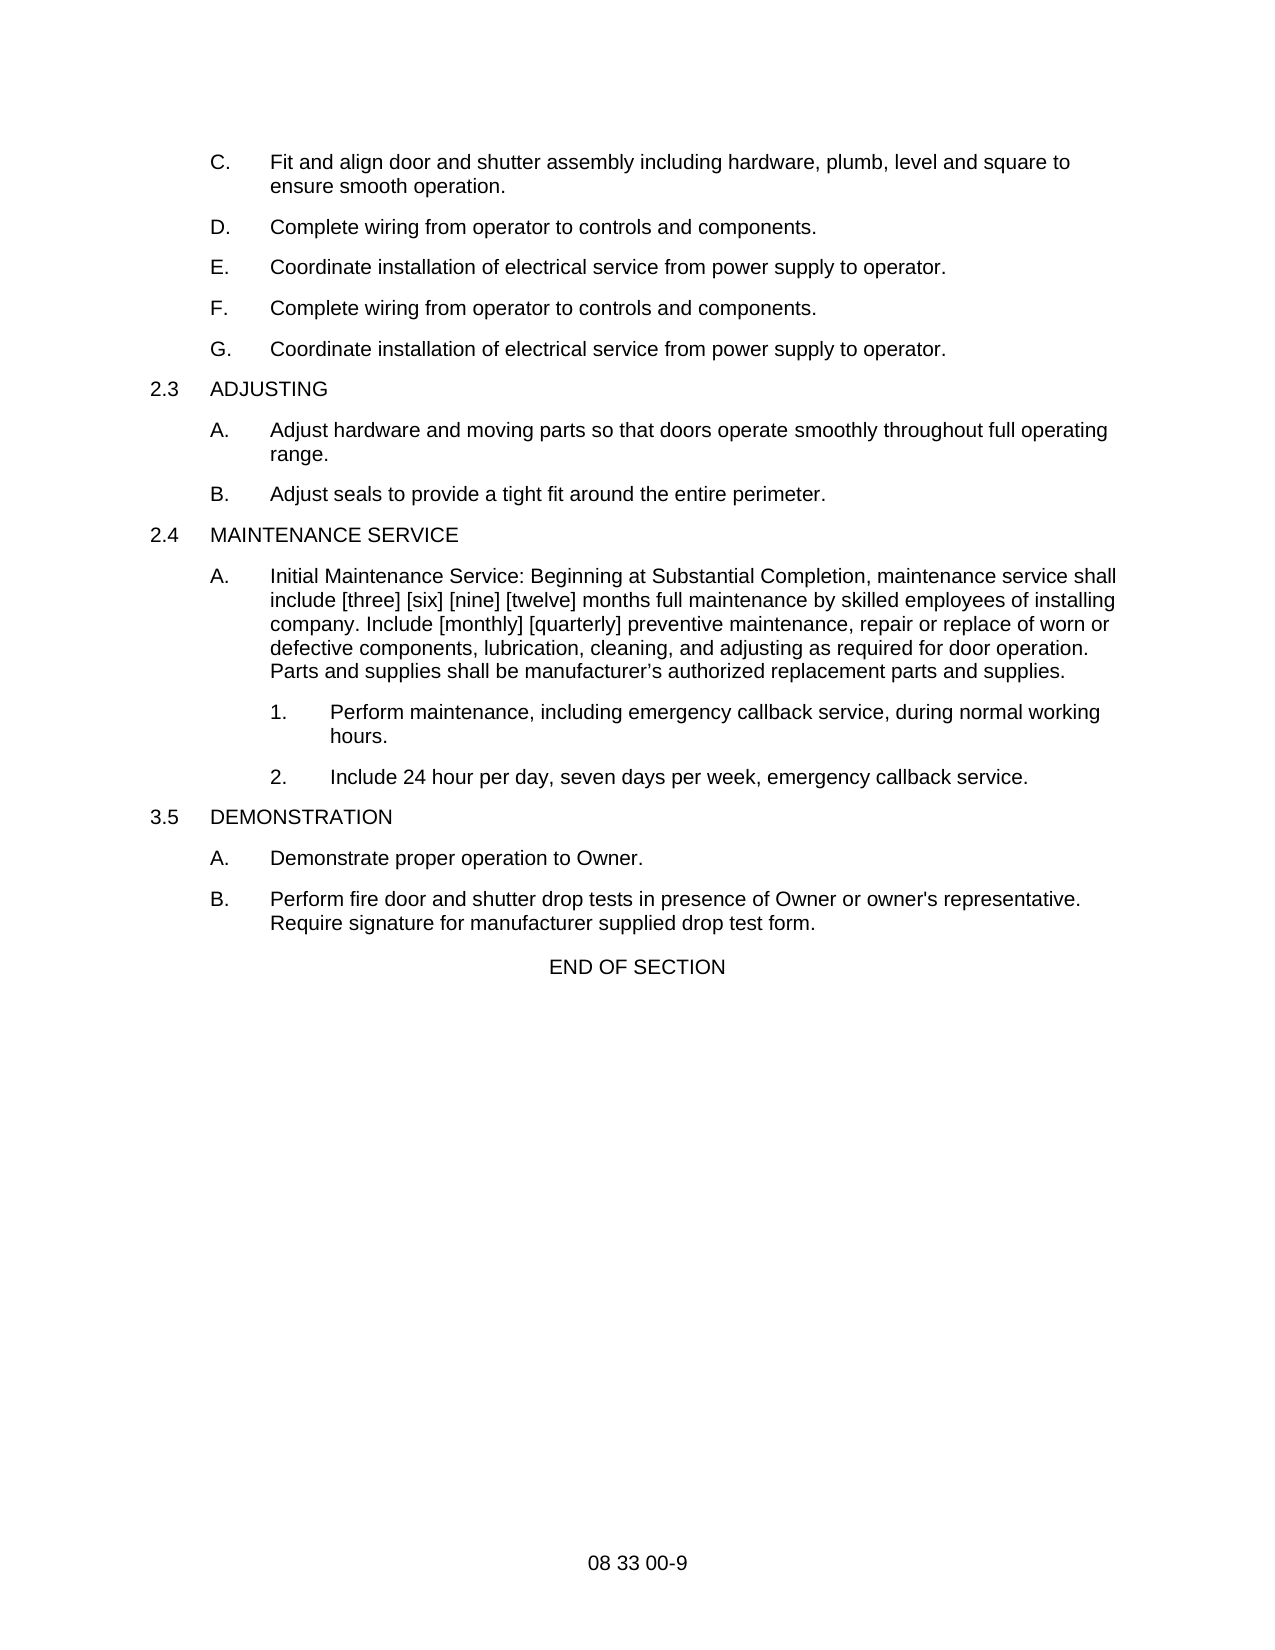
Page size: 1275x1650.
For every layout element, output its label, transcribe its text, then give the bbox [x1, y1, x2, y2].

list Include 24 hour per day, seven days per week, emergency callback service. [270, 764, 1125, 788]
list Adjust hardware and moving parts so that doors operate smoothly throughout full operating range. [210, 418, 1125, 466]
list Fit and align door and shutter assembly including hardware, plumb, level and square to ensure smooth operation. [210, 150, 1125, 198]
list Perform fire door and shutter drop tests in presence of Owner or owner's representative. Require signature for manufacturer supplied drop test form. [210, 886, 1125, 934]
list ADJUSTING [150, 377, 1125, 401]
list MAINTENANCE SERVICE [150, 523, 1125, 547]
list Initial Maintenance Service: Beginning at Substantial Completion, maintenance service shall include [three] [six] [nine] [twelve] months full maintenance by skilled employees of installing company. Include [monthly] [quarterly] preventive maintenance, repair or replace of worn or defective components, lubrication, cleaning, and adjusting as required for door operation. Parts and supplies shall be manufacturer’s authorized replacement parts and supplies. [210, 563, 1125, 683]
list Coordinate installation of electrical service from power supply to operator. [210, 255, 1125, 279]
list Perform maintenance, including emergency callback service, during normal working hours. [270, 700, 1125, 748]
list Adjust seals to provide a tight fit around the entire perimeter. [210, 482, 1125, 506]
list Demonstrate proper operation to Owner. [210, 846, 1125, 870]
title END OF SECTION [150, 955, 1125, 979]
list DEMONSTRATION [150, 805, 1125, 829]
list Complete wiring from operator to controls and components. [210, 214, 1125, 238]
list Complete wiring from operator to controls and components. [210, 296, 1125, 320]
list Coordinate installation of electrical service from power supply to operator. [210, 336, 1125, 360]
